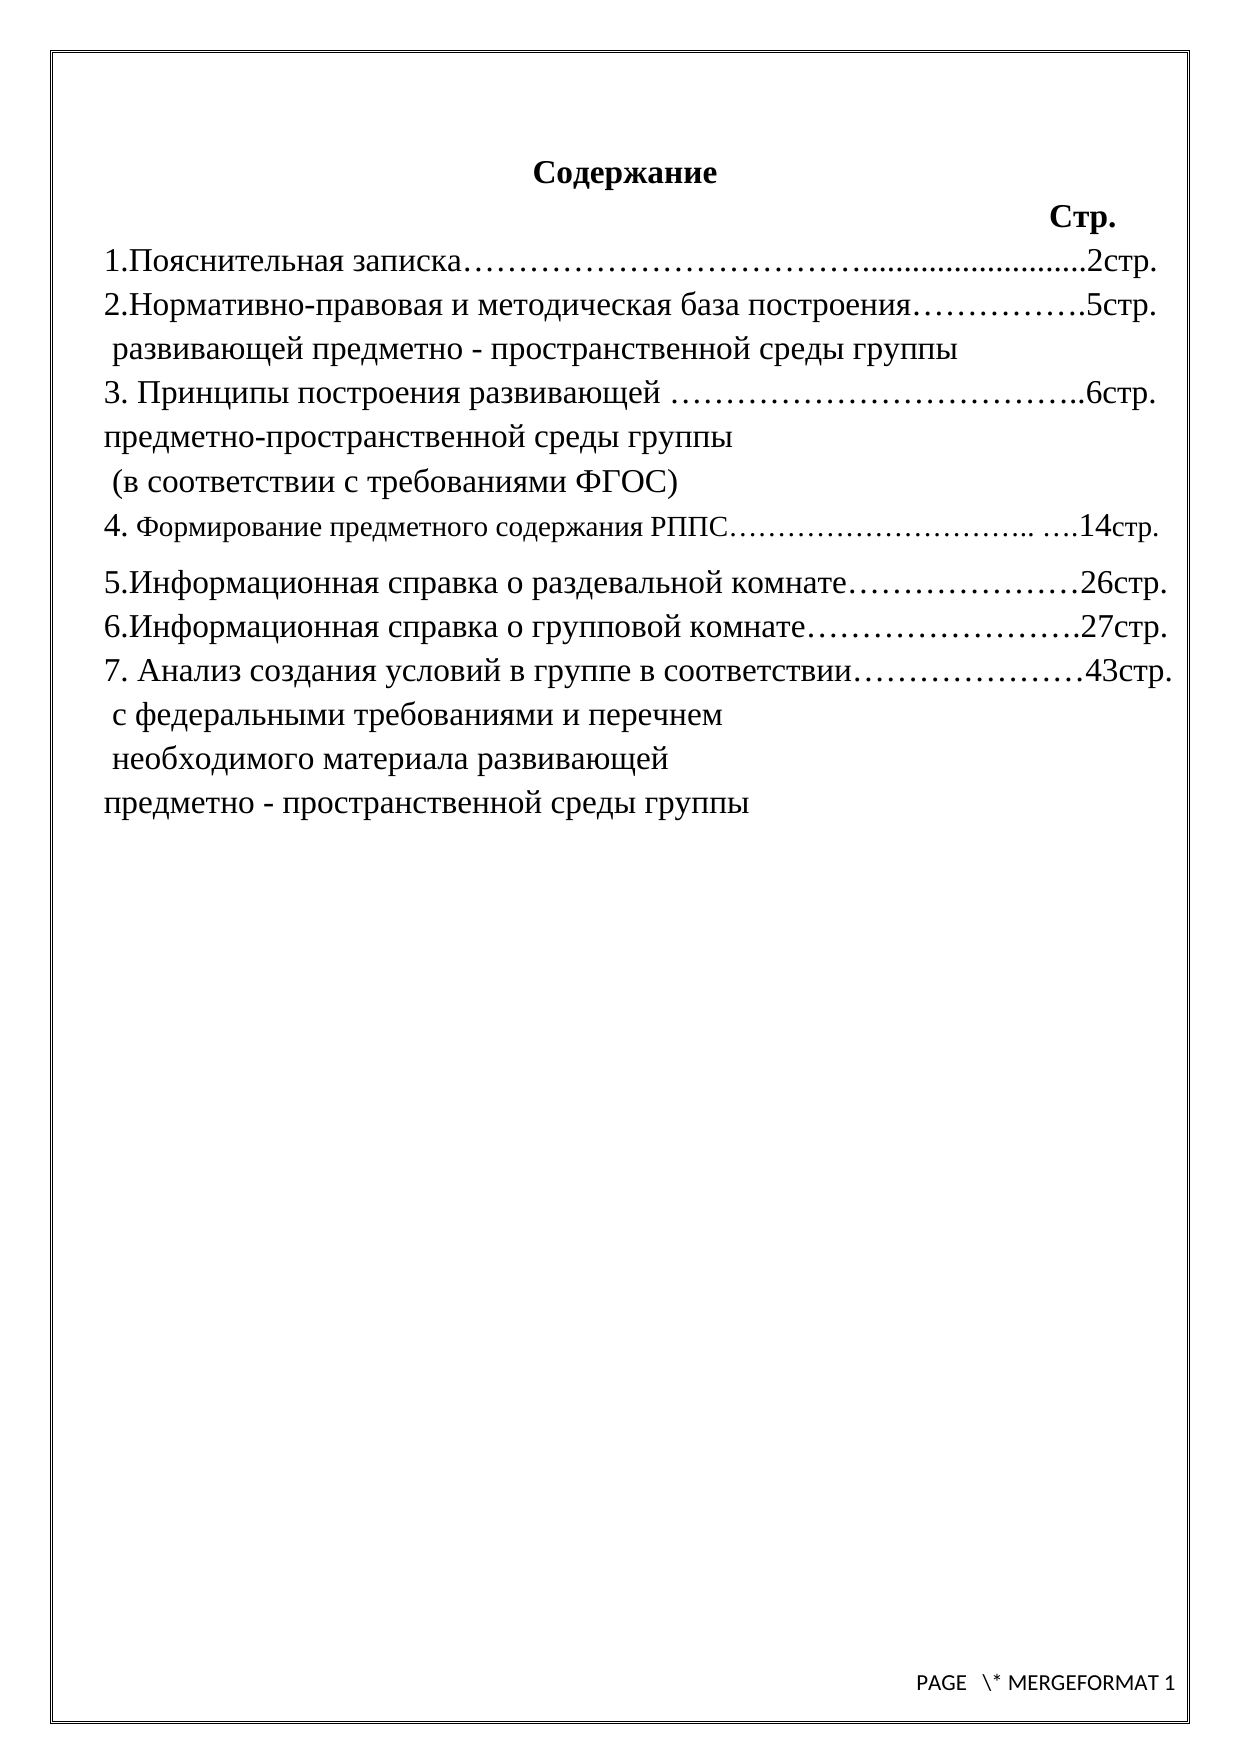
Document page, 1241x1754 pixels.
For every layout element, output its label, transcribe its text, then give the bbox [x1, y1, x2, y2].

text с федеральными требованиями и перечнем [103, 694, 1176, 733]
text предметно - пространственной среды группы [103, 783, 1176, 821]
text 1.Пояснительная записка………………………………...........................2стр. [103, 241, 1176, 279]
text 5.Информационная справка о раздевальной комнате…………………26стр. [103, 562, 1176, 601]
text предметно-пространственной среды группы [103, 417, 1176, 455]
text 3. Принципы построения развивающей ………………………………..6стр. [103, 373, 1176, 411]
text развивающей предметно - пространственной среды группы [103, 329, 1176, 367]
text Содержание [74, 152, 1176, 191]
text 7. Анализ создания условий в группе в соответствии…………………43стр. [103, 651, 1176, 689]
text Стр. [74, 196, 1176, 235]
text 4. Формирование предметного содержания РППС………………………….. ….14стр. [103, 505, 1176, 543]
text 2.Нормативно-правовая и методическая база построения…………….5стр. [103, 284, 1176, 323]
text 6.Информационная справка о групповой комнате…………………….27стр. [103, 606, 1176, 645]
text (в соответствии с требованиями ФГОС) [103, 461, 1176, 499]
text необходимого материала развивающей [103, 739, 1176, 777]
